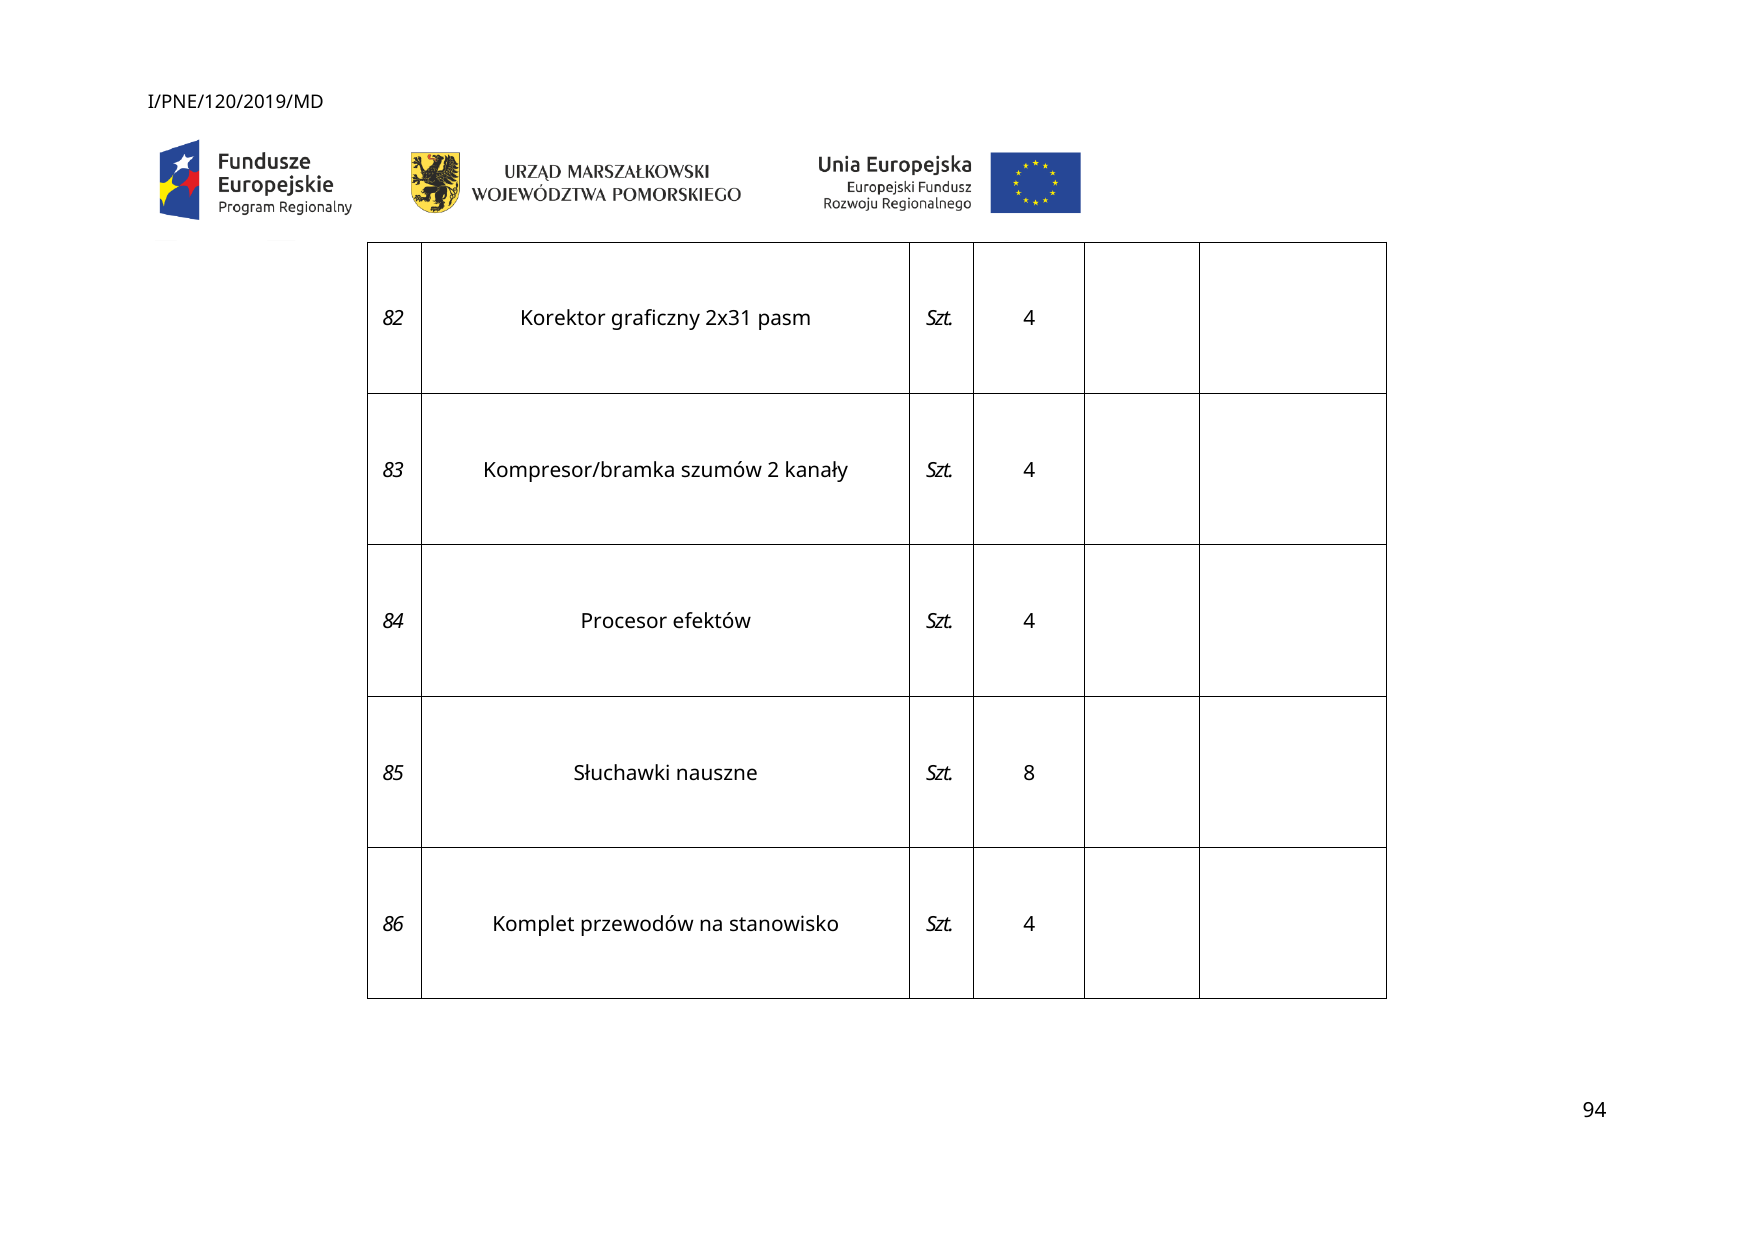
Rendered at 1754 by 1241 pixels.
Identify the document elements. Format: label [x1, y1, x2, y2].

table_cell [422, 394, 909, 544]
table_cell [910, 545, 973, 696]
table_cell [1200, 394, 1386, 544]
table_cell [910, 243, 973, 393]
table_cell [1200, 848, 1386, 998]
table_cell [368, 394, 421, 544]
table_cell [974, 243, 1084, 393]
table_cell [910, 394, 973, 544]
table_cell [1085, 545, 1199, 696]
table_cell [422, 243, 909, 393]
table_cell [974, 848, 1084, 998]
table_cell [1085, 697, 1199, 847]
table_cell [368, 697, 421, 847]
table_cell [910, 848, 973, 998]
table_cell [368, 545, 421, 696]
picture [147, 139, 1093, 242]
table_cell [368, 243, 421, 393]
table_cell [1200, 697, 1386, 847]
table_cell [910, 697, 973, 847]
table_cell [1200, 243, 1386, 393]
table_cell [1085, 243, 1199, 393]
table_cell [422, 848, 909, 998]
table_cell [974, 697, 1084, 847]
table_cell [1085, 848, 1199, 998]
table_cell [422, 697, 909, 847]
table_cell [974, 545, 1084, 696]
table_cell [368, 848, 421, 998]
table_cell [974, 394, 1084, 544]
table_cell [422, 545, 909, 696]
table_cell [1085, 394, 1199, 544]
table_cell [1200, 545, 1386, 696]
